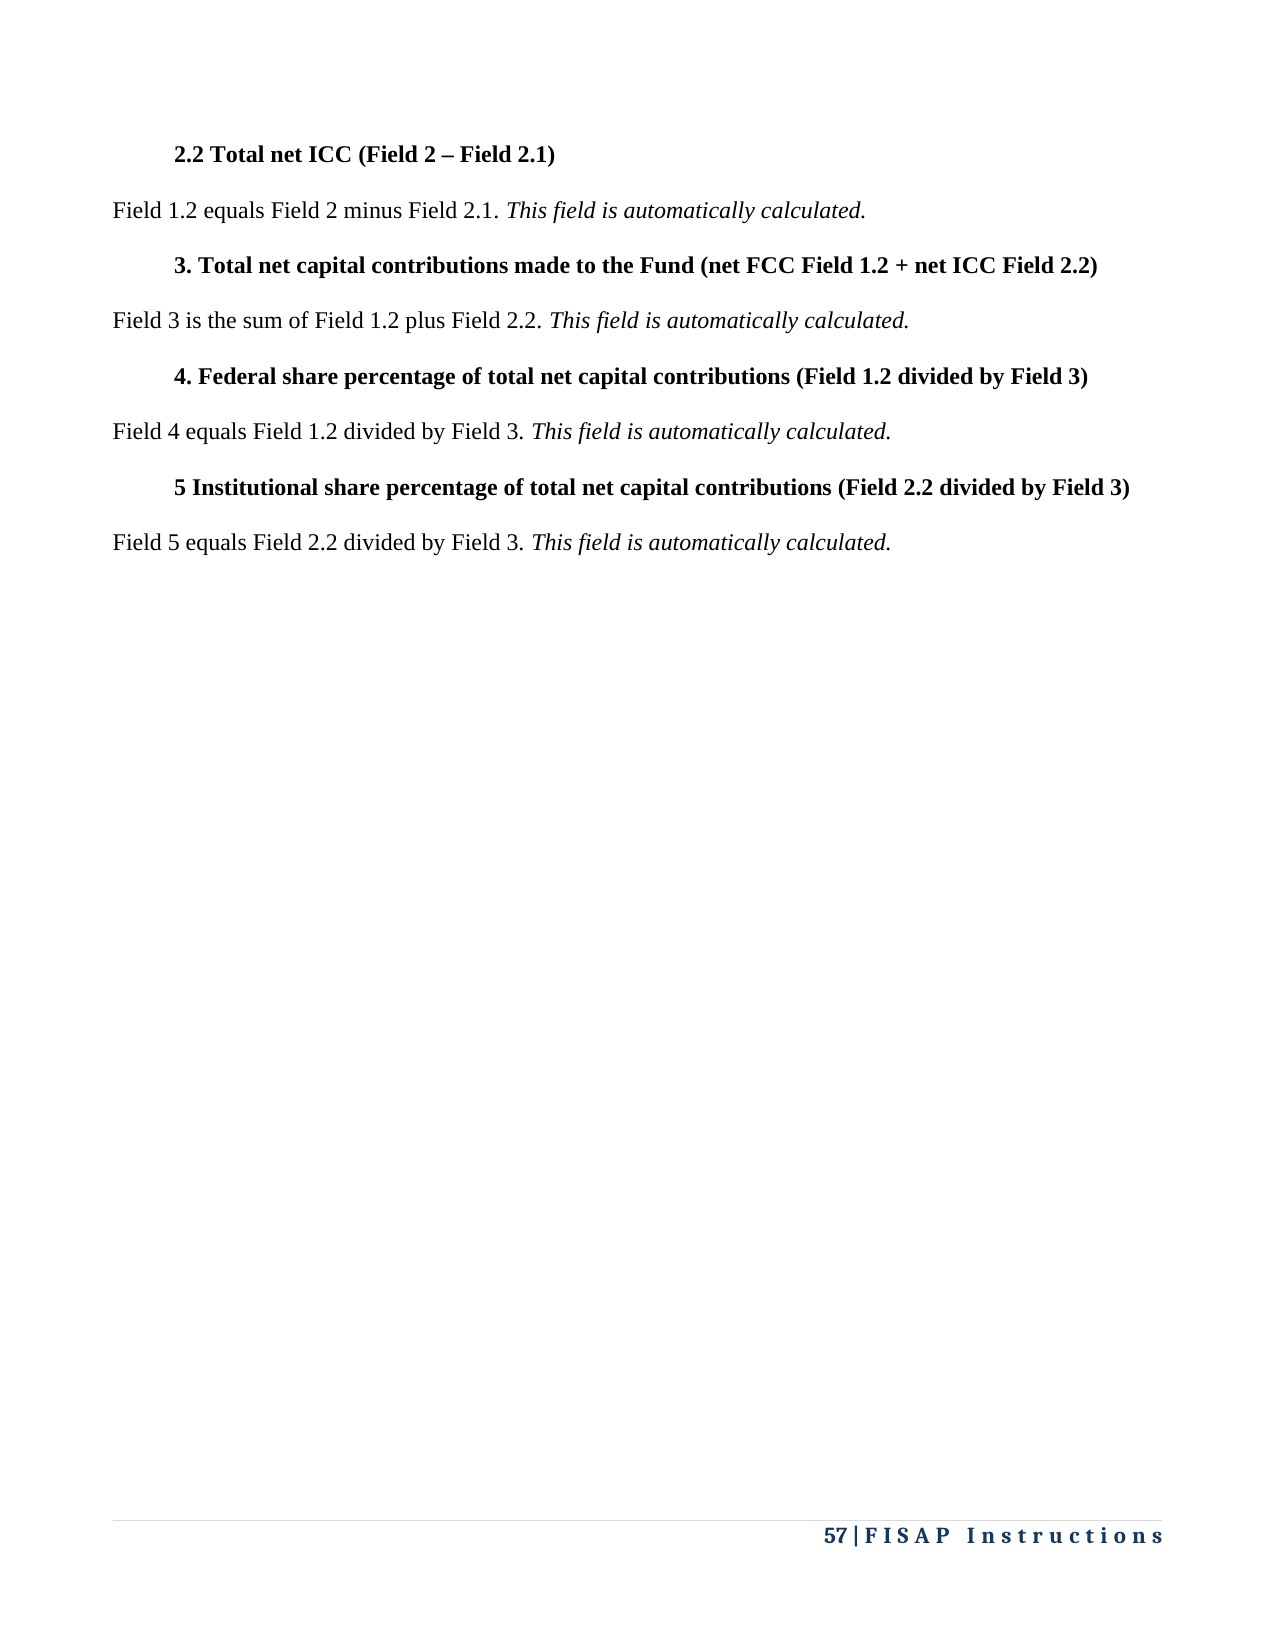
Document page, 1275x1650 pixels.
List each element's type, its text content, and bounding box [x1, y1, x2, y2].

subtitle 2.2 Total net ICC (Field 2 – Field 2.1) [174, 141, 1162, 168]
subtitle 5 Institutional share percentage of total net capital contributions (Field 2.2 divided by Field 3) [174, 473, 1162, 500]
text Field 5 equals Field 2.2 divided by Field 3. This field is automatically calculated. [112, 528, 1138, 555]
subtitle 4. Federal share percentage of total net capital contributions (Field 1.2 divided by Field 3) [174, 362, 1162, 389]
text Field 4 equals Field 1.2 divided by Field 3. This field is automatically calculated. [112, 417, 1138, 444]
text Field 1.2 equals Field 2 minus Field 2.1. This field is automatically calculated. [112, 196, 1138, 223]
subtitle 3. Total net capital contributions made to the Fund (net FCC Field 1.2 + net ICC Field 2.2) [174, 251, 1162, 278]
text Field 3 is the sum of Field 1.2 plus Field 2.2. This field is automatically calculated. [112, 306, 1138, 334]
